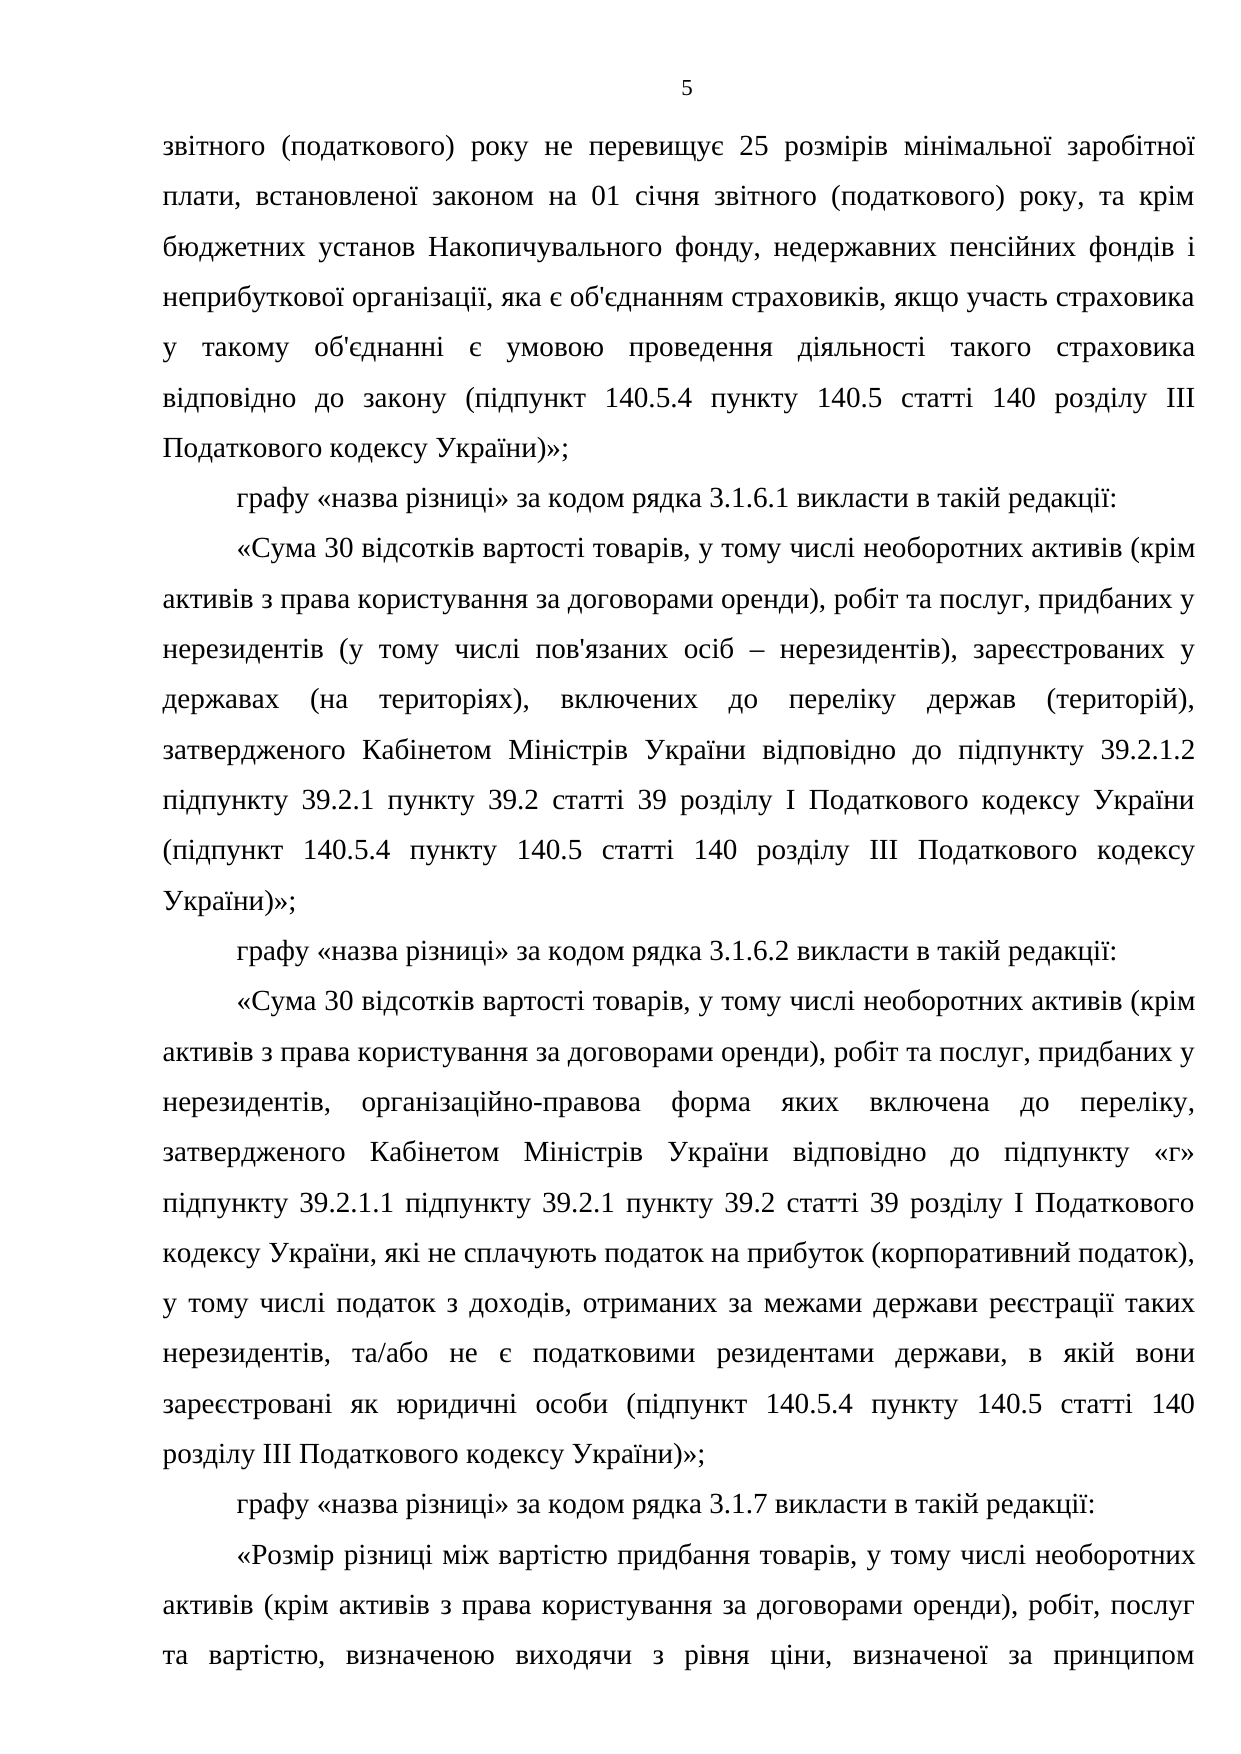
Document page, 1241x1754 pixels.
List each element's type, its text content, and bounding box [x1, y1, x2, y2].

text графу «назва різниці» за кодом рядка 3.1.6.1 викласти в такій редакції: [162, 480, 1196, 514]
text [162, 1537, 1196, 1671]
text графу «назва різниці» за кодом рядка 3.1.7 викласти в такій редакції: [162, 1487, 1196, 1520]
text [162, 128, 1196, 463]
text «Сума 30 відсотків вартості товарів, у тому числі необоротних активів (крім активів з права користування за договорами оренди), робіт та послуг, придбаних у нерезидентів (у тому числі пов'язаних осіб – нерезидентів), зареєстрованих у державах (на територіях), включених до переліку держав (територій), затвердженого Кабінетом Міністрів України відповідно до підпункту 39.2.1.2 підпункту 39.2.1 пункту 39.2 статті 39 розділу І Податкового кодексу України (підпункт 140.5.4 пункту 140.5 статті 140 розділу ІІІ Податкового кодексу України)»; [162, 531, 1196, 916]
text графу «назва різниці» за кодом рядка 3.1.6.2 викласти в такій редакції: [162, 933, 1196, 967]
text «Сума 30 відсотків вартості товарів, у тому числі необоротних активів (крім активів з права користування за договорами оренди), робіт та послуг, придбаних у нерезидентів, організаційно-правова форма яких включена до переліку, затвердженого Кабінетом Міністрів України відповідно до підпункту «г» підпункту 39.2.1.1 підпункту 39.2.1 пункту 39.2 статті 39 розділу І Податкового кодексу України, які не сплачують податок на прибуток (корпоративний податок), у тому числі податок з доходів, отриманих за межами держави реєстрації таких нерезидентів, та/або не є податковими резидентами держави, в якій вони зареєстровані як юридичні особи (підпункт 140.5.4 пункту 140.5 статті 140 розділу ІІІ Податкового кодексу України)»; [162, 983, 1196, 1470]
